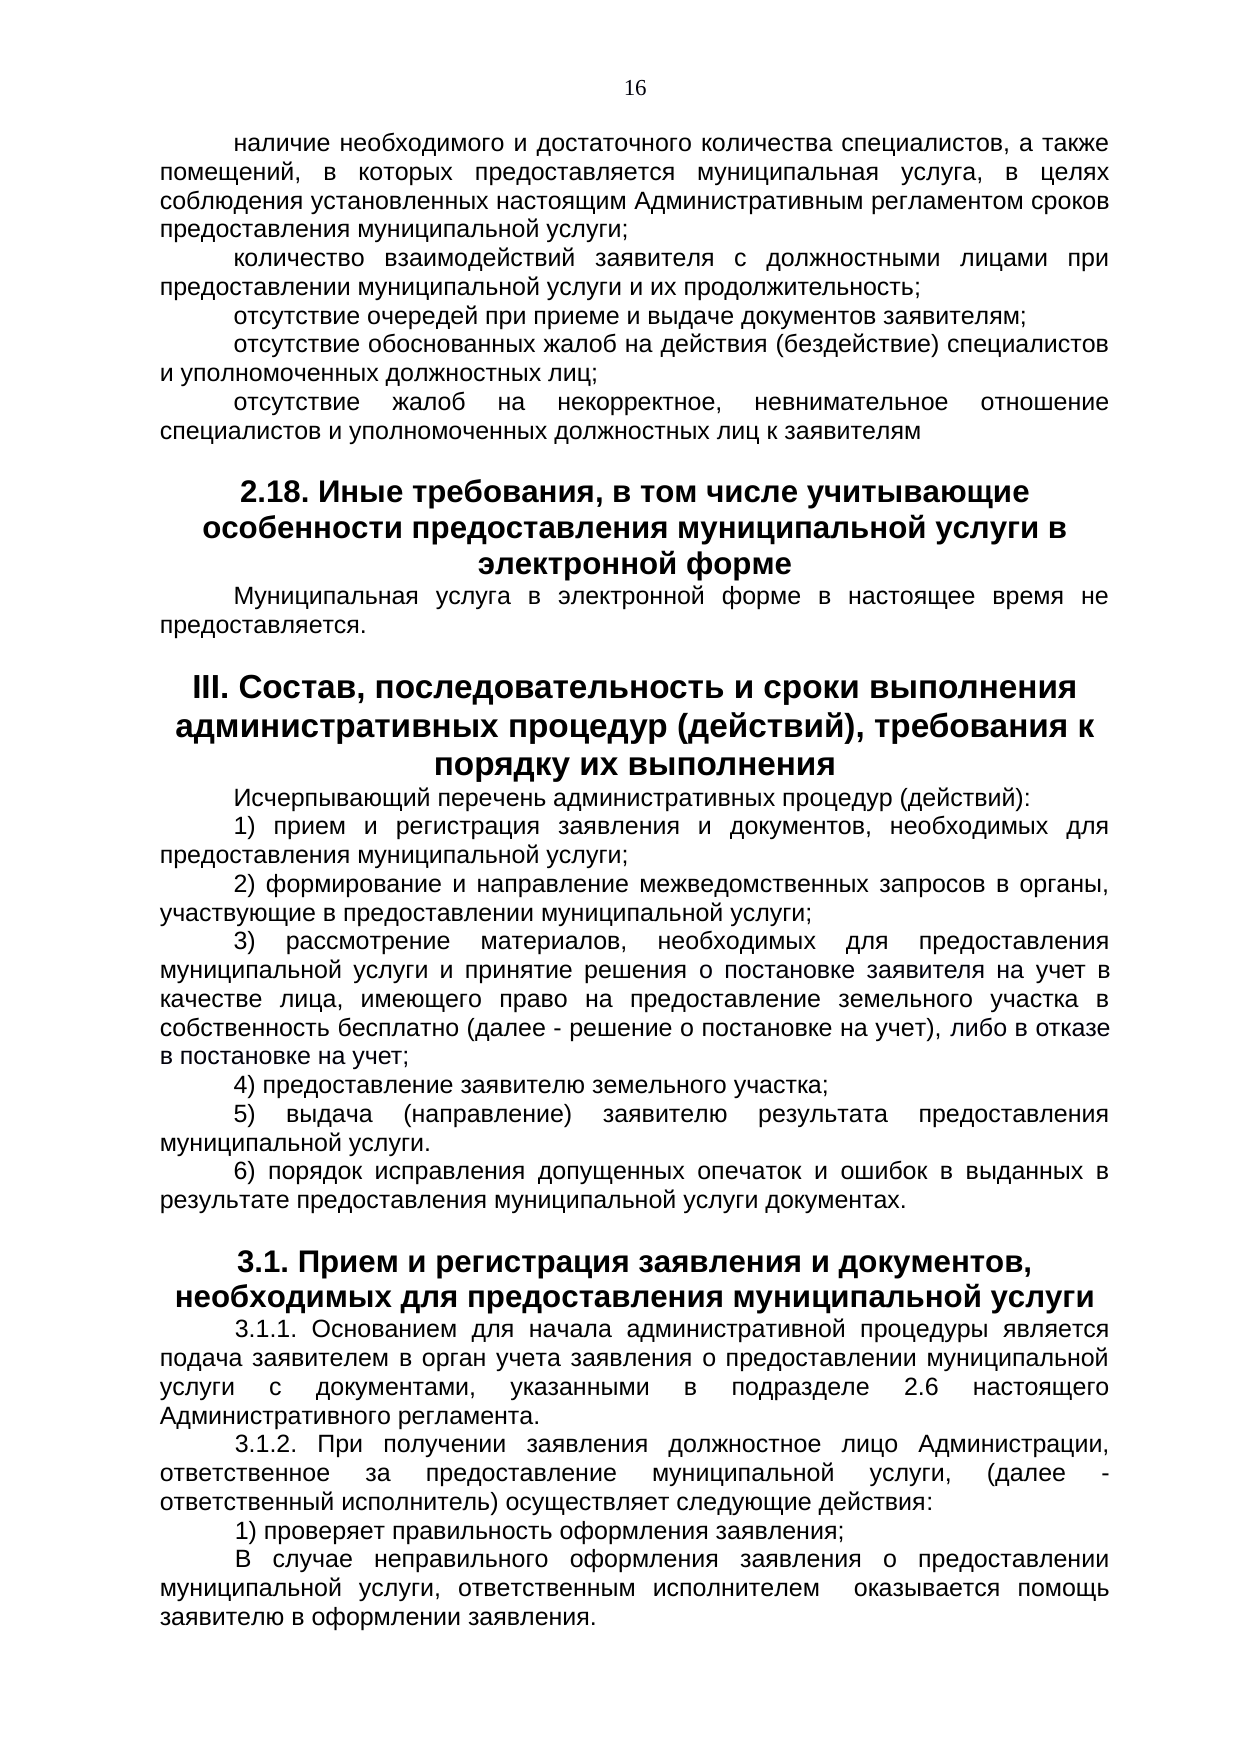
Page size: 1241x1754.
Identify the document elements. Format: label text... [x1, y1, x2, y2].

text III. Состав, последовательность и сроки выполнения административных процедур (действий), требования к порядку их выполнения [159, 667, 1110, 783]
text отсутствие обоснованных жалоб на действия (бездействие) специалистов и уполномоченных должностных лиц; [159, 329, 1110, 387]
text отсутствие очередей при приеме и выдаче документов заявителям; [159, 301, 1110, 329]
text Исчерпывающий перечень административных процедур (действий): [159, 783, 1110, 811]
text количество взаимодействий заявителя с должностными лицами при предоставлении муниципальной услуги и их продолжительность; [159, 243, 1110, 301]
text 3.1.1. Основанием для начала административной процедуры является подача заявителем в орган учета заявления о предоставлении муниципальной услуги с документами, указанными в подразделе 2.6 настоящего Административного регламента. [159, 1314, 1110, 1429]
text 6) порядок исправления допущенных опечаток и ошибок в выданных в результате предоставления муниципальной услуги документах. [159, 1156, 1110, 1214]
text В случае неправильного оформления заявления о предоставлении муниципальной услуги, ответственным исполнителем оказывается помощь заявителю в оформлении заявления. [159, 1544, 1110, 1631]
text 2.18. Иные требования, в том числе учитывающие особенности предоставления муниципальной услуги в электронной форме [159, 473, 1110, 581]
text наличие необходимого и достаточного количества специалистов, а также помещений, в которых предоставляется муниципальная услуга, в целях соблюдения установленных настоящим Административным регламентом сроков предоставления муниципальной услуги; [159, 128, 1110, 243]
text 2) формирование и направление межведомственных запросов в органы, участвующие в предоставлении муниципальной услуги; [159, 869, 1110, 926]
text 1) прием и регистрация заявления и документов, необходимых для предоставления муниципальной услуги; [159, 811, 1110, 869]
text 3.1.2. При получении заявления должностное лицо Администрации, ответственное за предоставление муниципальной услуги, (далее - ответственный исполнитель) осуществляет следующие действия: [159, 1429, 1110, 1516]
text 3.1. Прием и регистрация заявления и документов, необходимых для предоставления муниципальной услуги [159, 1243, 1110, 1314]
text отсутствие жалоб на некорректное, невнимательное отношение специалистов и уполномоченных должностных лиц к заявителям [159, 387, 1110, 444]
text 5) выдача (направление) заявителю результата предоставления муниципальной услуги. [159, 1099, 1110, 1156]
text 1) проверяет правильность оформления заявления; [159, 1516, 1110, 1544]
text 3) рассмотрение материалов, необходимых для предоставления муниципальной услуги и принятие решения о постановке заявителя на учет в качестве лица, имеющего право на предоставление земельного участка в собственность бесплатно (далее - решение о постановке на учет), либо в отказе в постановке на учет; [159, 926, 1110, 1070]
text Муниципальная услуга в электронной форме в настоящее время не предоставляется. [159, 581, 1110, 638]
text 4) предоставление заявителю земельного участка; [159, 1070, 1110, 1099]
